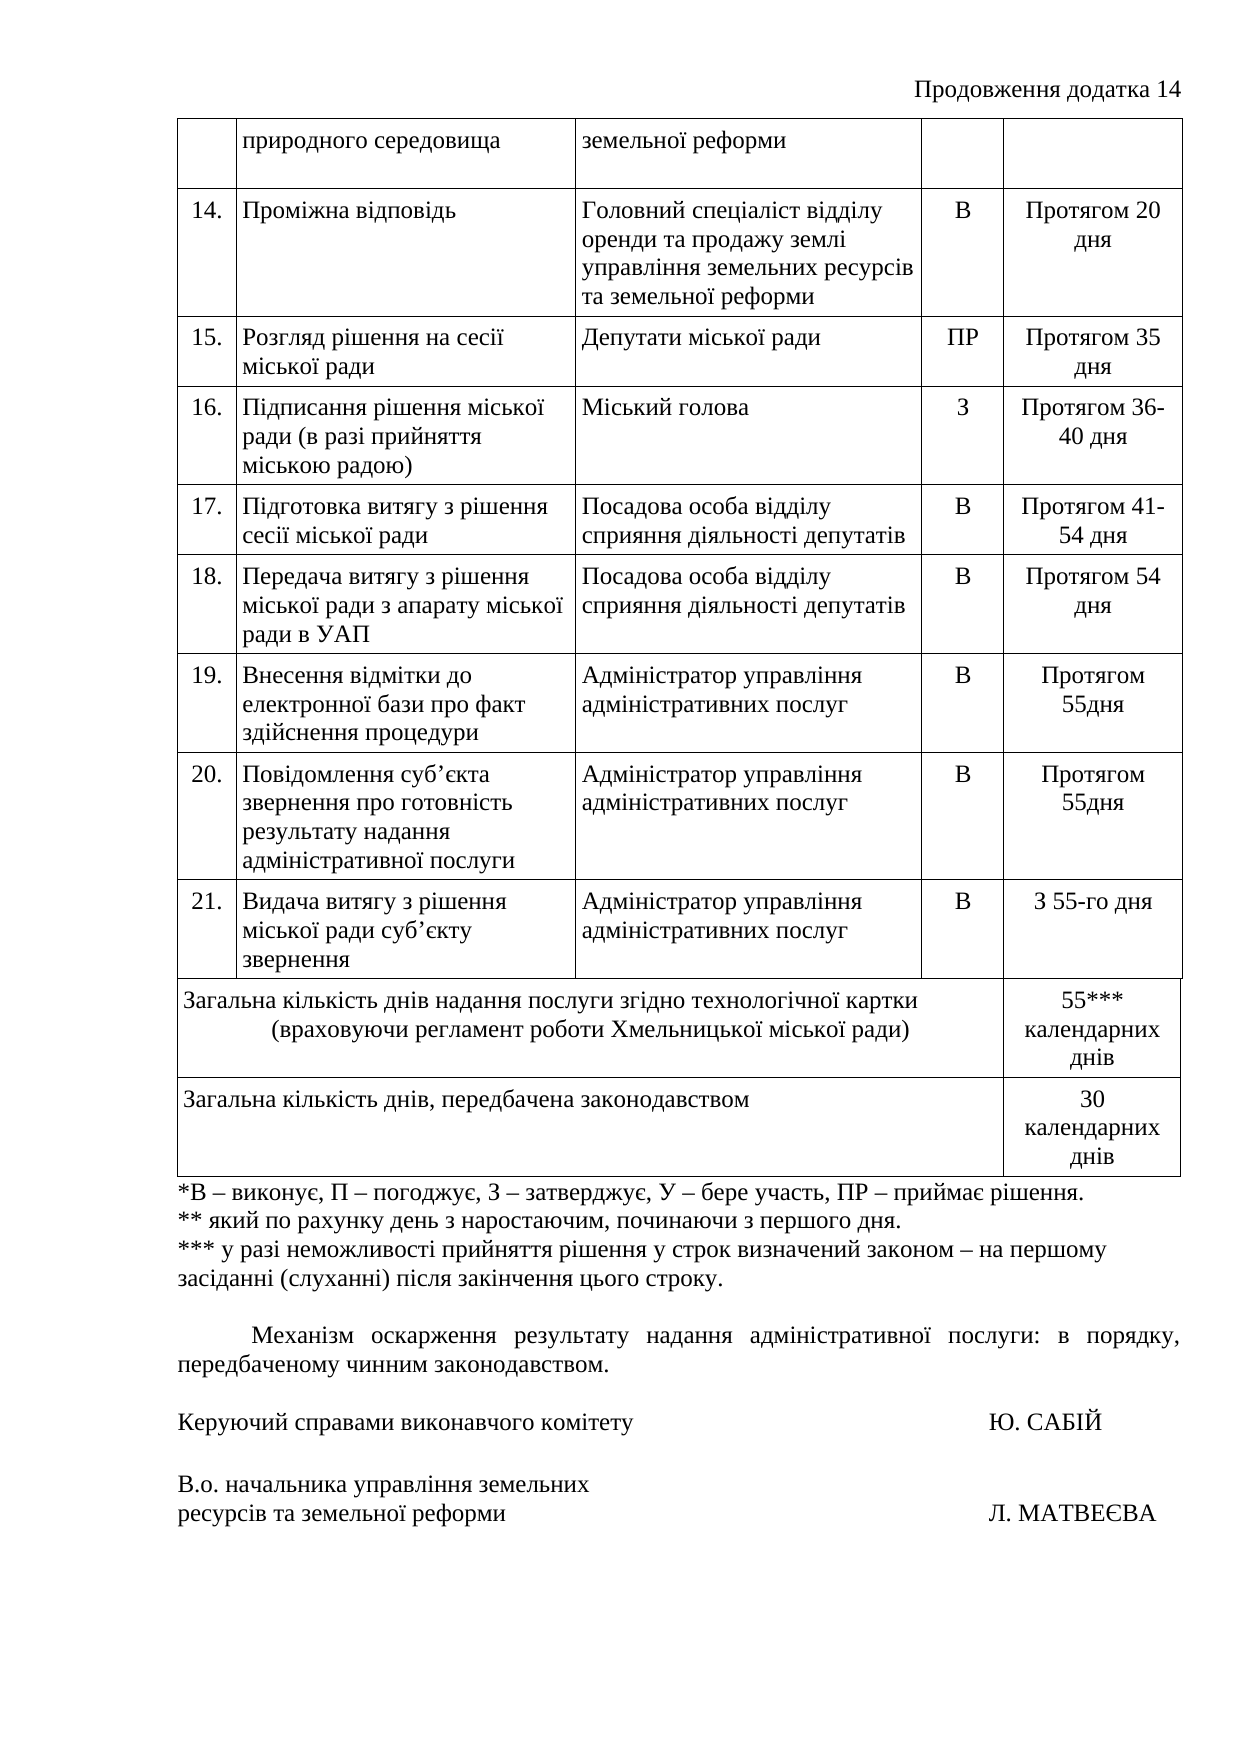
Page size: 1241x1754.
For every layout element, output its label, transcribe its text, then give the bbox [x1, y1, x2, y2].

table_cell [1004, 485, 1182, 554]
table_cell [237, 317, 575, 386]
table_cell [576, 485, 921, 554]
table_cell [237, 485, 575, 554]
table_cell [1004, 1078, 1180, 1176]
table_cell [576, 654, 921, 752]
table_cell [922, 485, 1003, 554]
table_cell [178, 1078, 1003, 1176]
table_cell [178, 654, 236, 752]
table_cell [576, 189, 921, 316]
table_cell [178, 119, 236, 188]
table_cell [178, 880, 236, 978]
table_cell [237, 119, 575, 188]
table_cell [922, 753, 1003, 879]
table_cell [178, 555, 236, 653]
text Механізм оскарження результату надання адміністративної послуги: в порядку, передбаченому чинним законодавством. [177, 1320, 1181, 1378]
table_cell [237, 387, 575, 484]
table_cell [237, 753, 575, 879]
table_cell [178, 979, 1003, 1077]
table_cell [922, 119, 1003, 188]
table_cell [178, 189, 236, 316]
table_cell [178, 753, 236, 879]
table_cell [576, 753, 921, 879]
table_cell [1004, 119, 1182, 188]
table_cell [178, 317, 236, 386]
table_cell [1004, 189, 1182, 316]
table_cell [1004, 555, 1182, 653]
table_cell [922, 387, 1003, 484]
text Керуючий справами виконавчого комітету Ю. САБІЙ [177, 1407, 1181, 1435]
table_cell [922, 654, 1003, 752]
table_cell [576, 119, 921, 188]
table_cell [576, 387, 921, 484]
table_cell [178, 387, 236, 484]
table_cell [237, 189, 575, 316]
text ресурсів та земельної реформи Л. МАТВЕЄВА [177, 1498, 1181, 1526]
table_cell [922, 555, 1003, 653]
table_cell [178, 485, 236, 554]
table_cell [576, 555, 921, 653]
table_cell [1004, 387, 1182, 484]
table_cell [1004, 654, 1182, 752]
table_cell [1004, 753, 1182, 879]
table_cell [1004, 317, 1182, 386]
text *** у разі неможливості прийняття рішення у строк визначений законом – на першому засіданні (слуханні) після закінчення цього строку. [177, 1234, 1181, 1292]
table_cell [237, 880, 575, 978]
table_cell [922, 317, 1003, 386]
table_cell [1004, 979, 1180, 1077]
text *В – виконує, П – погоджує, З – затверджує, У – бере участь, ПР – приймає рішення. [177, 1177, 1181, 1205]
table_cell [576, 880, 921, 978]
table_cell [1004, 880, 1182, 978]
text В.о. начальника управління земельних [177, 1469, 1181, 1498]
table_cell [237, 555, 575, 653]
text ** який по рахунку день з наростаючим, починаючи з першого дня. [177, 1205, 1181, 1234]
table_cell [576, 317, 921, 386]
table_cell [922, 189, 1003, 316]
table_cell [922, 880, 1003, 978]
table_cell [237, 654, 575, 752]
